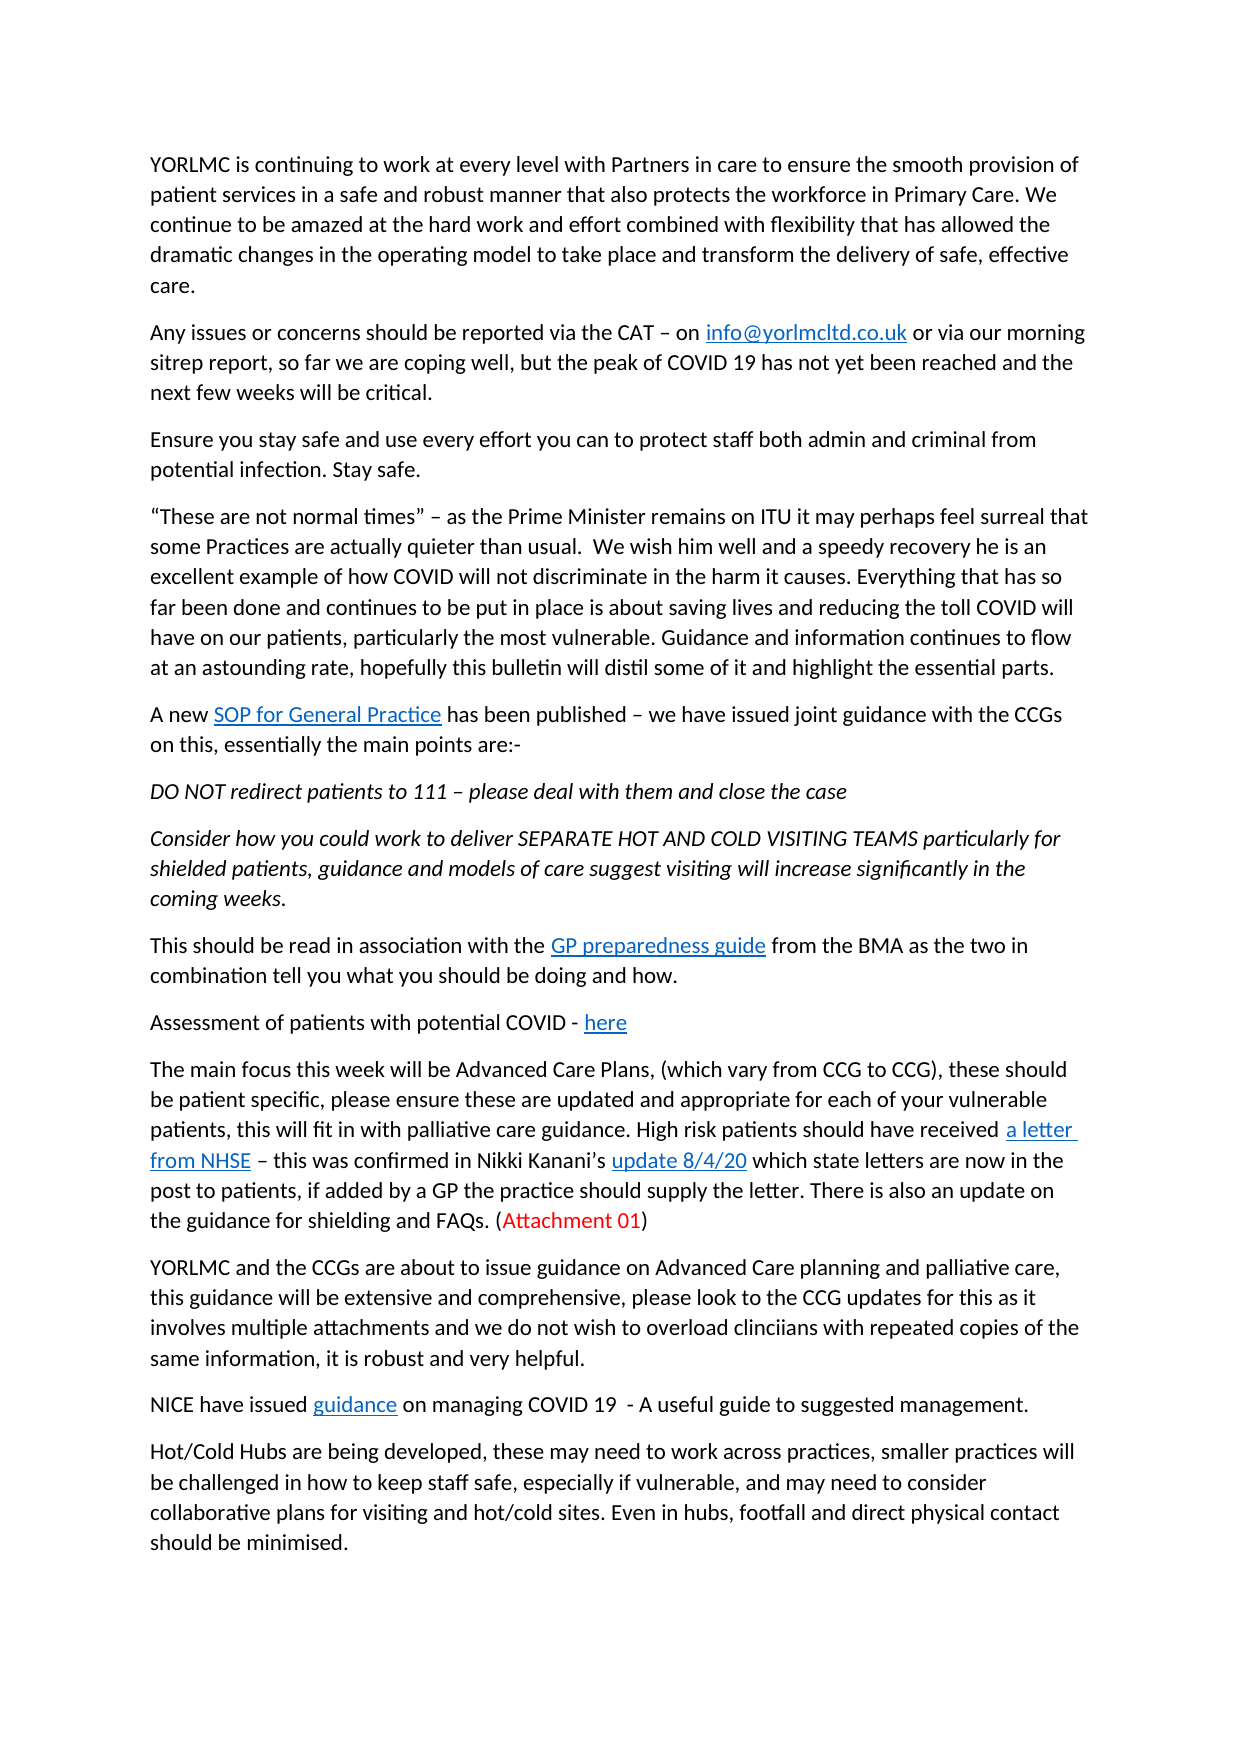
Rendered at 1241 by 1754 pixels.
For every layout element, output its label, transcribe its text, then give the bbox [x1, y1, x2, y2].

text DO NOT redirect patients to 111 – please deal with them and close the case [150, 777, 1090, 805]
text A new SOP for General Practice has been published – we have issued joint guidance with the CCGs on this, essentially the main points are:- [150, 700, 1090, 758]
text YORLMC and the CCGs are about to issue guidance on Advanced Care planning and palliative care, this guidance will be extensive and comprehensive, please look to the CCG updates for this as it involves multiple attachments and we do not wish to overload clinciians with repeated copies of the same information, it is robust and very helpful. [150, 1253, 1090, 1372]
text Consider how you could work to deliver SEPARATE HOT AND COLD VISITING TEAMS particularly for shielded patients, guidance and models of care suggest visiting will increase significantly in the coming weeks. [150, 824, 1090, 912]
text YORLMC is continuing to work at every level with Partners in care to ensure the smooth provision of patient services in a safe and robust manner that also protects the workforce in Primary Care. We continue to be amazed at the hard work and effort combined with flexibility that has allowed the dramatic changes in the operating model to take place and transform the delivery of safe, effective care. [150, 150, 1090, 299]
text “These are not normal times” – as the Prime Minister remains on ITU it may perhaps feel surreal that some Practices are actually quieter than usual. We wish him well and a speedy recovery he is an excellent example of how COVID will not discriminate in the harm it causes. Everything that has so far been done and continues to be put in place is about saving lives and reducing the toll COVID will have on our patients, particularly the most vulnerable. Guidance and information continues to flow at an astounding rate, hopefully this bulletin will distil some of it and highlight the essential parts. [150, 502, 1090, 681]
text NICE have issued guidance on managing COVID 19 - A useful guide to suggested management. [150, 1391, 1090, 1419]
text Hot/Cold Hubs are being developed, these may need to work across practices, smaller practices will be challenged in how to keep staff safe, especially if vulnerable, and may need to consider collaborative plans for visiting and hot/cold sites. Even in hubs, footfall and direct physical contact should be minimised. [150, 1437, 1090, 1556]
text Ensure you stay safe and use every effort you can to protect staff both admin and criminal from potential infection. Stay safe. [150, 425, 1090, 483]
text Any issues or concerns should be reported via the CAT – on info@yorlmcltd.co.uk or via our morning sitrep report, so far we are coping well, but the peak of COVID 19 has not yet been reached and the next few weeks will be critical. [150, 318, 1090, 406]
text Assessment of patients with potential COVID - here [150, 1008, 1090, 1036]
text This should be read in association with the GP preparedness guide from the BMA as the two in combination tell you what you should be doing and how. [150, 931, 1090, 989]
text The main focus this week will be Advanced Care Plans, (which vary from CCG to CCG), these should be patient specific, please ensure these are updated and appropriate for each of your vulnerable patients, this will fit in with palliative care guidance. High risk patients should have received a letter from NHSE – this was confirmed in Nikki Kanani’s update 8/4/20 which state letters are now in the post to patients, if added by a GP the practice should supply the letter. There is also an update on the guidance for shielding and FAQs. (Attachment 01) [150, 1055, 1090, 1234]
